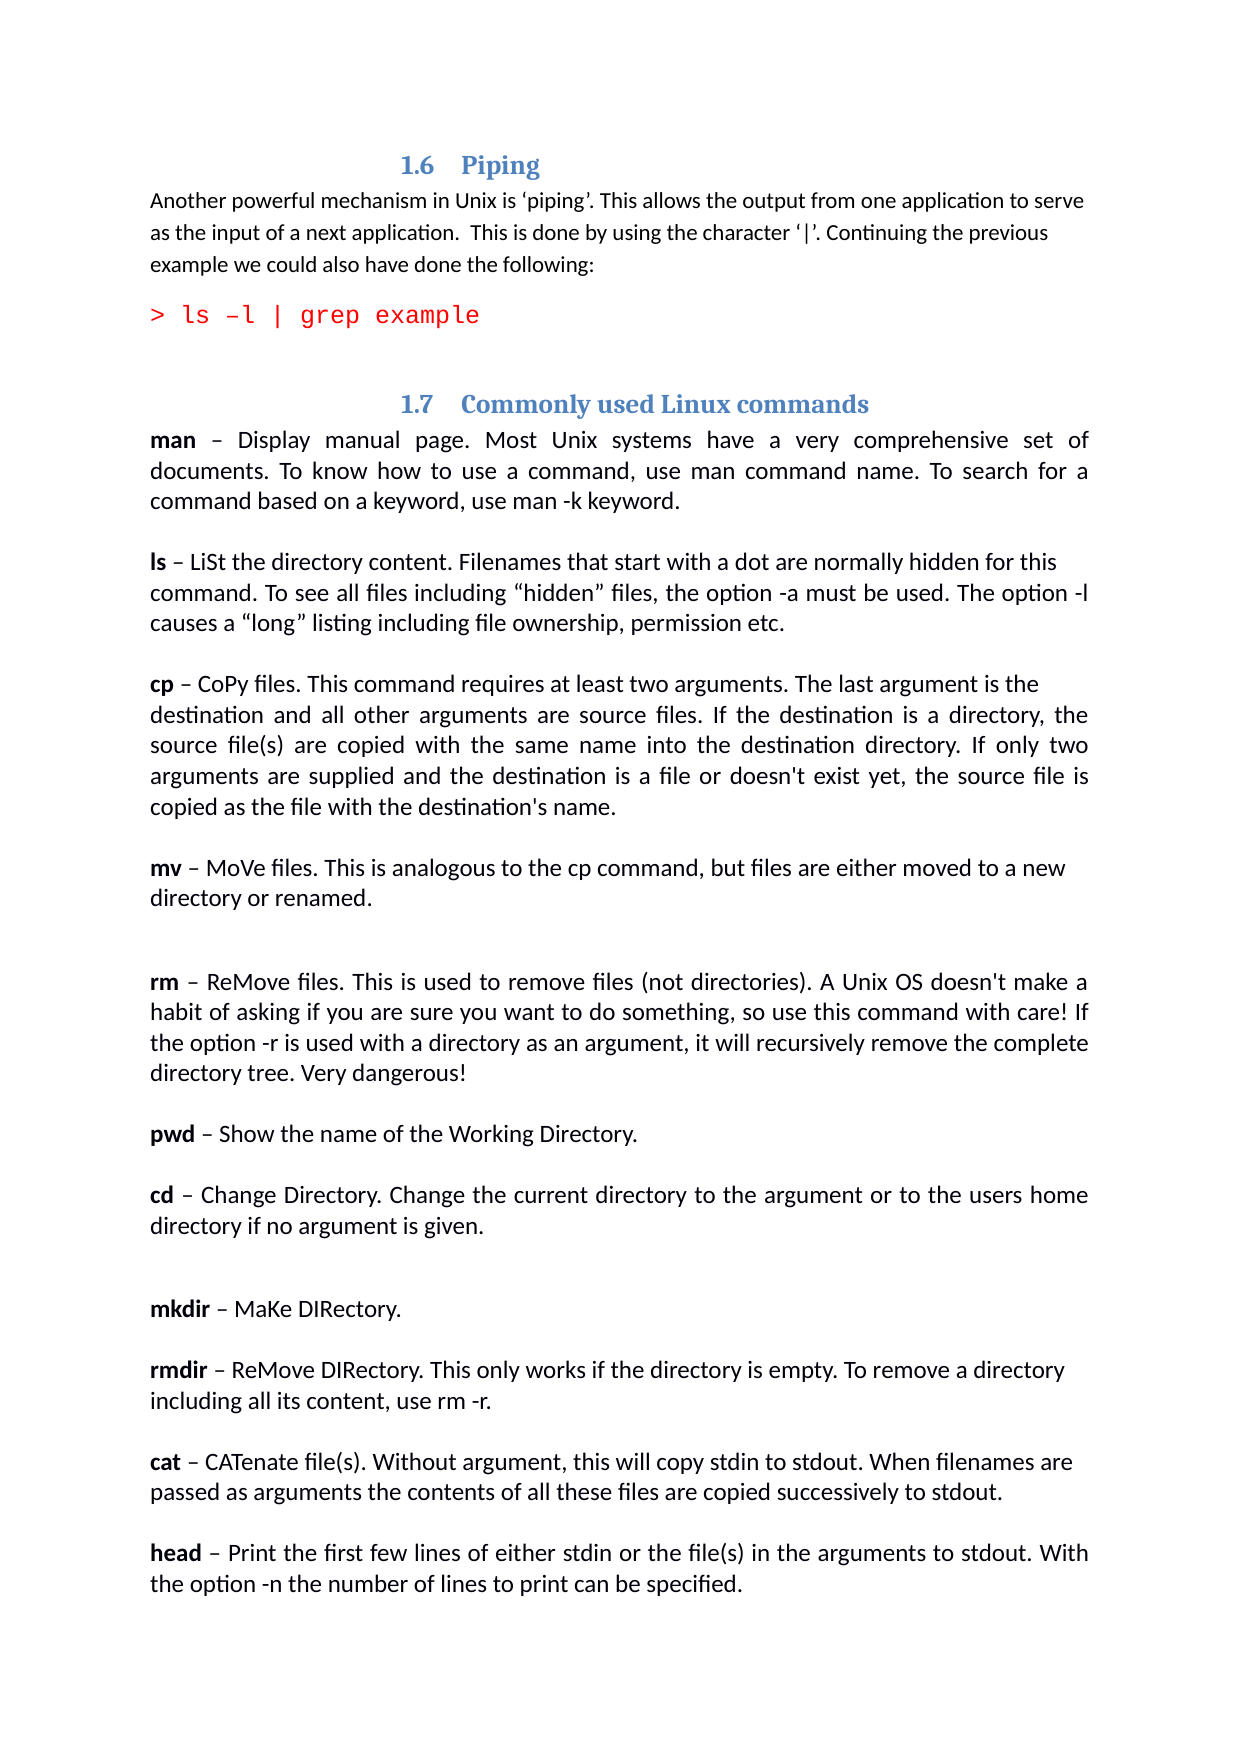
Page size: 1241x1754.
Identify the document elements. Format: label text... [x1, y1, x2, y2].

subtitle Commonly used Linux commands [401, 389, 1090, 420]
text cat – CATenate file(s). Without argument, this will copy stdin to stdout. When filenames are [150, 1446, 1090, 1477]
text rm – ReMove files. This is used to remove files (not directories). A Unix OS doesn't make a habit of asking if you are sure you want to do something, so use this command with care! If the option -r is used with a directory as an argument, it will recursively remove the complete directory tree. Very dangerous! [150, 966, 1090, 1088]
text destination and all other arguments are source files. If the destination is a directory, the source file(s) are copied with the same name into the destination directory. If only two arguments are supplied and the destination is a file or doesn't exist yet, the source file is copied as the file with the destination's name. [150, 699, 1090, 821]
text pwd – Show the name of the Working Directory. [150, 1118, 1090, 1149]
text directory or renamed. [150, 882, 1090, 913]
text cp – CoPy files. This command requires at least two arguments. The last argument is the [150, 668, 1090, 699]
text passed as arguments the contents of all these files are copied successively to stdout. [150, 1477, 1090, 1507]
text including all its content, use rm -r. [150, 1385, 1090, 1416]
text mkdir – MaKe DIRectory. [150, 1293, 1090, 1324]
text man – Display manual page. Most Unix systems have a very comprehensive set of documents. To know how to use a command, use man command name. To search for a command based on a keyword, use man -k keyword. [150, 424, 1090, 516]
text mv – MoVe files. This is analogous to the cp command, but files are either moved to a new [150, 852, 1090, 882]
text ls – LiSt the directory content. Filenames that start with a dot are normally hidden for this [150, 546, 1090, 577]
text rmdir – ReMove DIRectory. This only works if the directory is empty. To remove a directory [150, 1354, 1090, 1385]
text Another powerful mechanism in Unix is ‘piping’. This allows the output from one application to serve as the input of a next application. This is done by using the character ‘|’. Continuing the previous example we could also have done the following: [150, 186, 1090, 278]
text head – Print the first few lines of either stdin or the file(s) in the arguments to stdout. With the option -n the number of lines to print can be specified. [150, 1538, 1090, 1599]
text cd – Change Directory. Change the current directory to the argument or to the users home directory if no argument is given. [150, 1179, 1090, 1240]
text > ls –l | grep example [150, 303, 1090, 331]
text command. To see all files including “hidden” files, the option -a must be used. The option -l causes a “long” listing including file ownership, permission etc. [150, 577, 1090, 638]
subtitle Piping [401, 150, 1090, 181]
